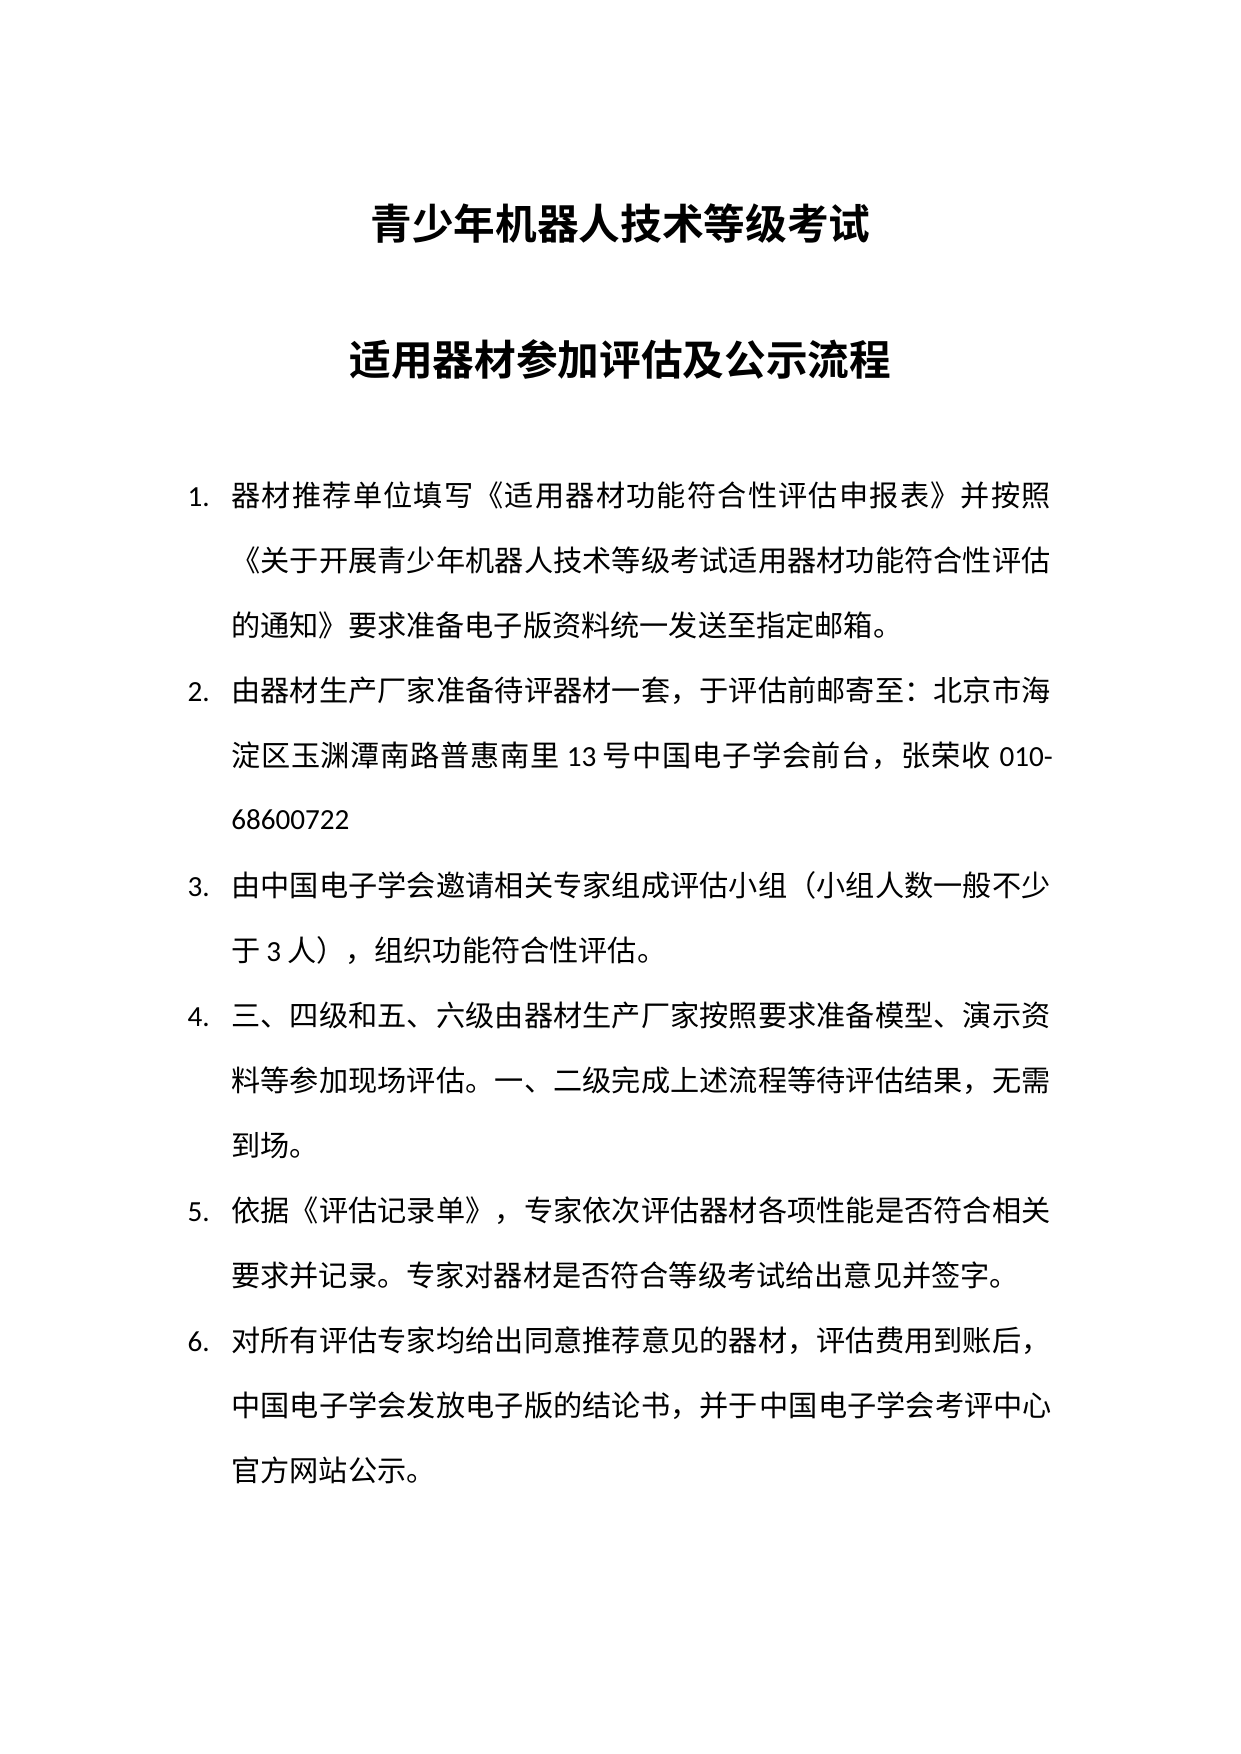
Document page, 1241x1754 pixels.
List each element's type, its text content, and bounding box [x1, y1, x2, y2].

list 对所有评估专家均给出同意推荐意见的器材，评估费用到账后，中国电子学会发放电子版的结论书，并于中国电子学会考评中心官方网站公示。 [187, 1306, 1053, 1501]
subtitle 青少年机器人技术等级考试 [187, 189, 1053, 254]
list 由器材生产厂家准备待评器材一套，于评估前邮寄至：北京市海淀区玉渊潭南路普惠南里13号中国电子学会前台，张荣收 010-68600722 [187, 656, 1053, 851]
subtitle 适用器材参加评估及公示流程 [187, 325, 1053, 390]
list 器材推荐单位填写《适用器材功能符合性评估申报表》并按照《关于开展青少年机器人技术等级考试适用器材功能符合性评估的通知》要求准备电子版资料统一发送至指定邮箱。 [187, 461, 1053, 656]
list 三、四级和五、六级由器材生产厂家按照要求准备模型、演示资料等参加现场评估。一、二级完成上述流程等待评估结果，无需到场。 [187, 981, 1053, 1176]
list 依据《评估记录单》，专家依次评估器材各项性能是否符合相关要求并记录。专家对器材是否符合等级考试给出意见并签字。 [187, 1176, 1053, 1306]
list 由中国电子学会邀请相关专家组成评估小组（小组人数一般不少于3人），组织功能符合性评估。 [187, 851, 1053, 981]
